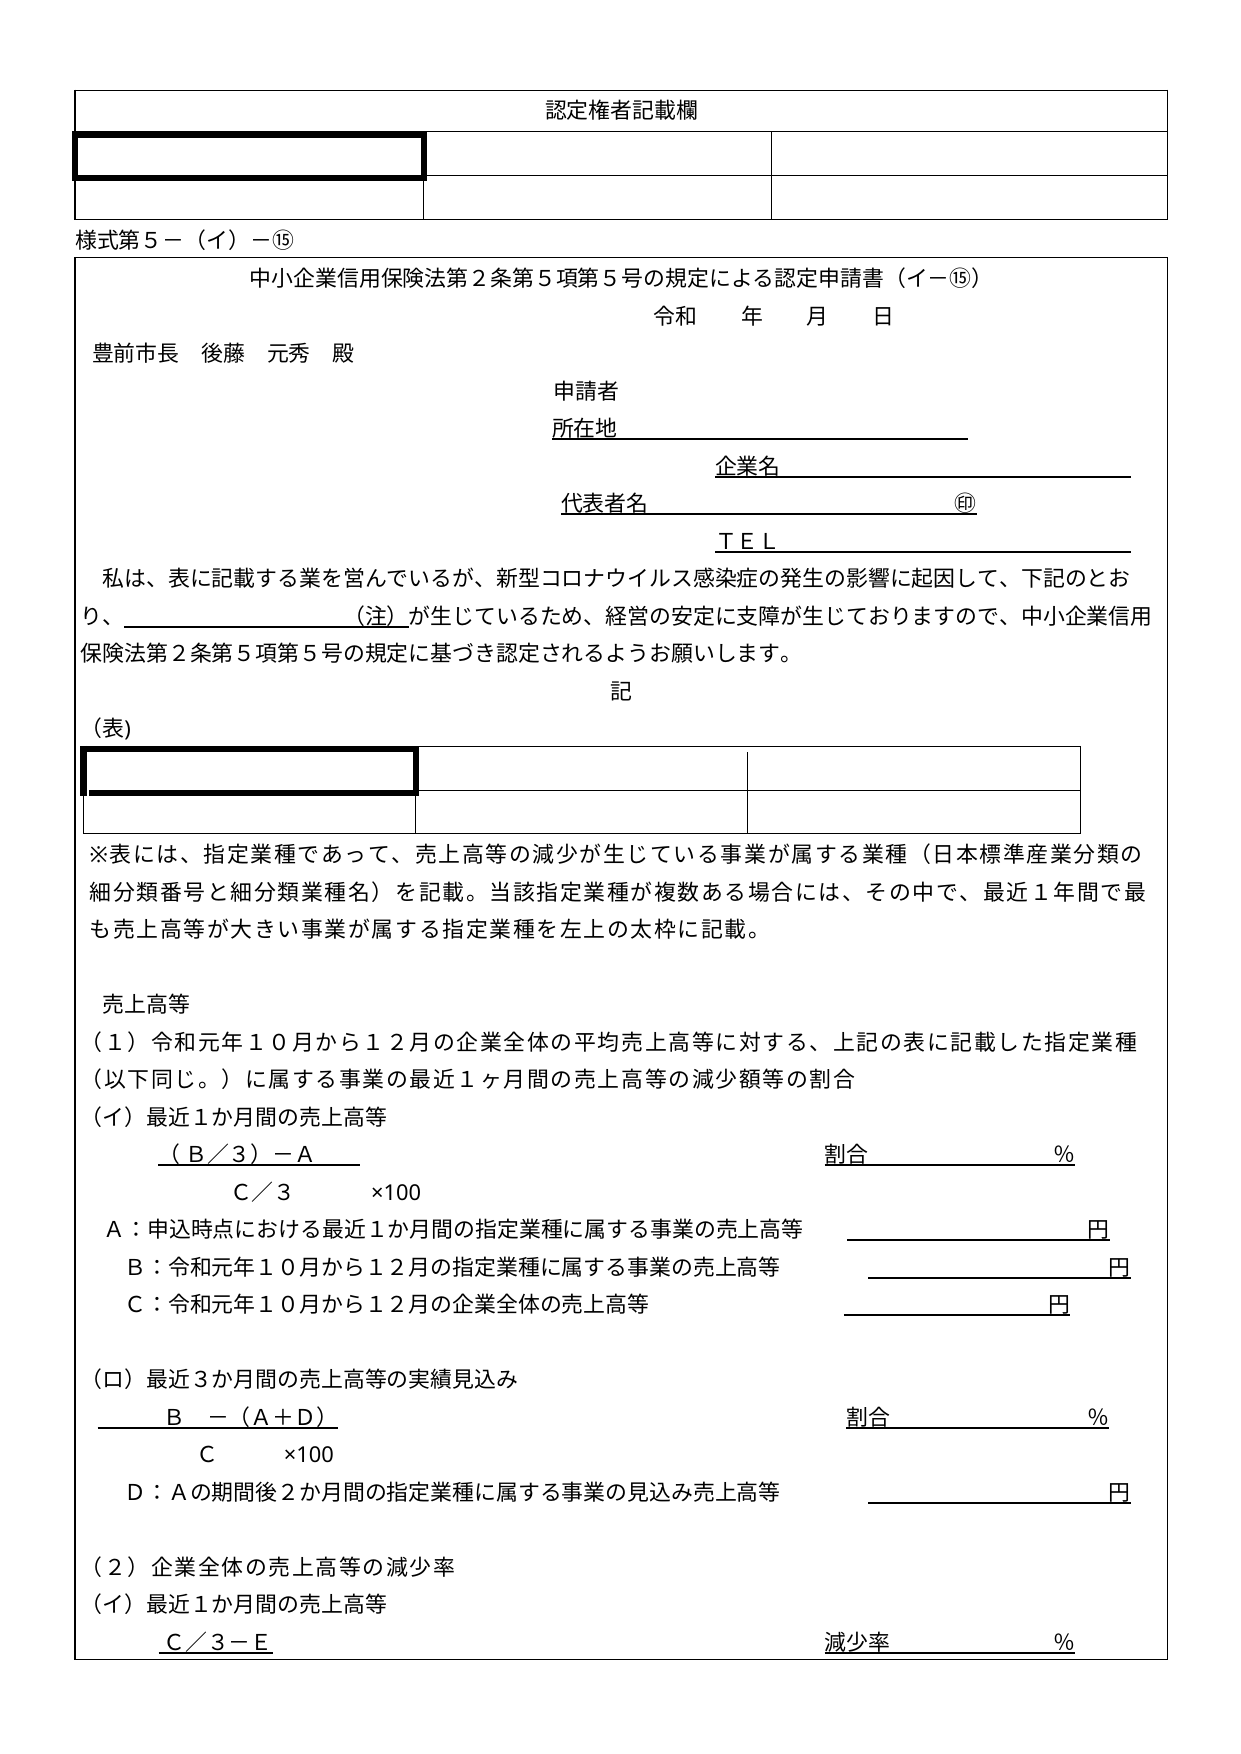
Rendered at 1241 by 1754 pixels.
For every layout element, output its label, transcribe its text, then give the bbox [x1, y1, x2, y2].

table_header 認定権者記載欄 [76, 91, 1167, 131]
table_cell [772, 132, 1167, 175]
table_cell [772, 176, 1167, 219]
table_cell [427, 132, 771, 175]
text 様式第５－（イ）－⑮ [75, 220, 1165, 257]
table_cell [424, 176, 771, 219]
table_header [76, 258, 1167, 1659]
table_cell [78, 138, 421, 175]
table_cell [76, 181, 423, 219]
